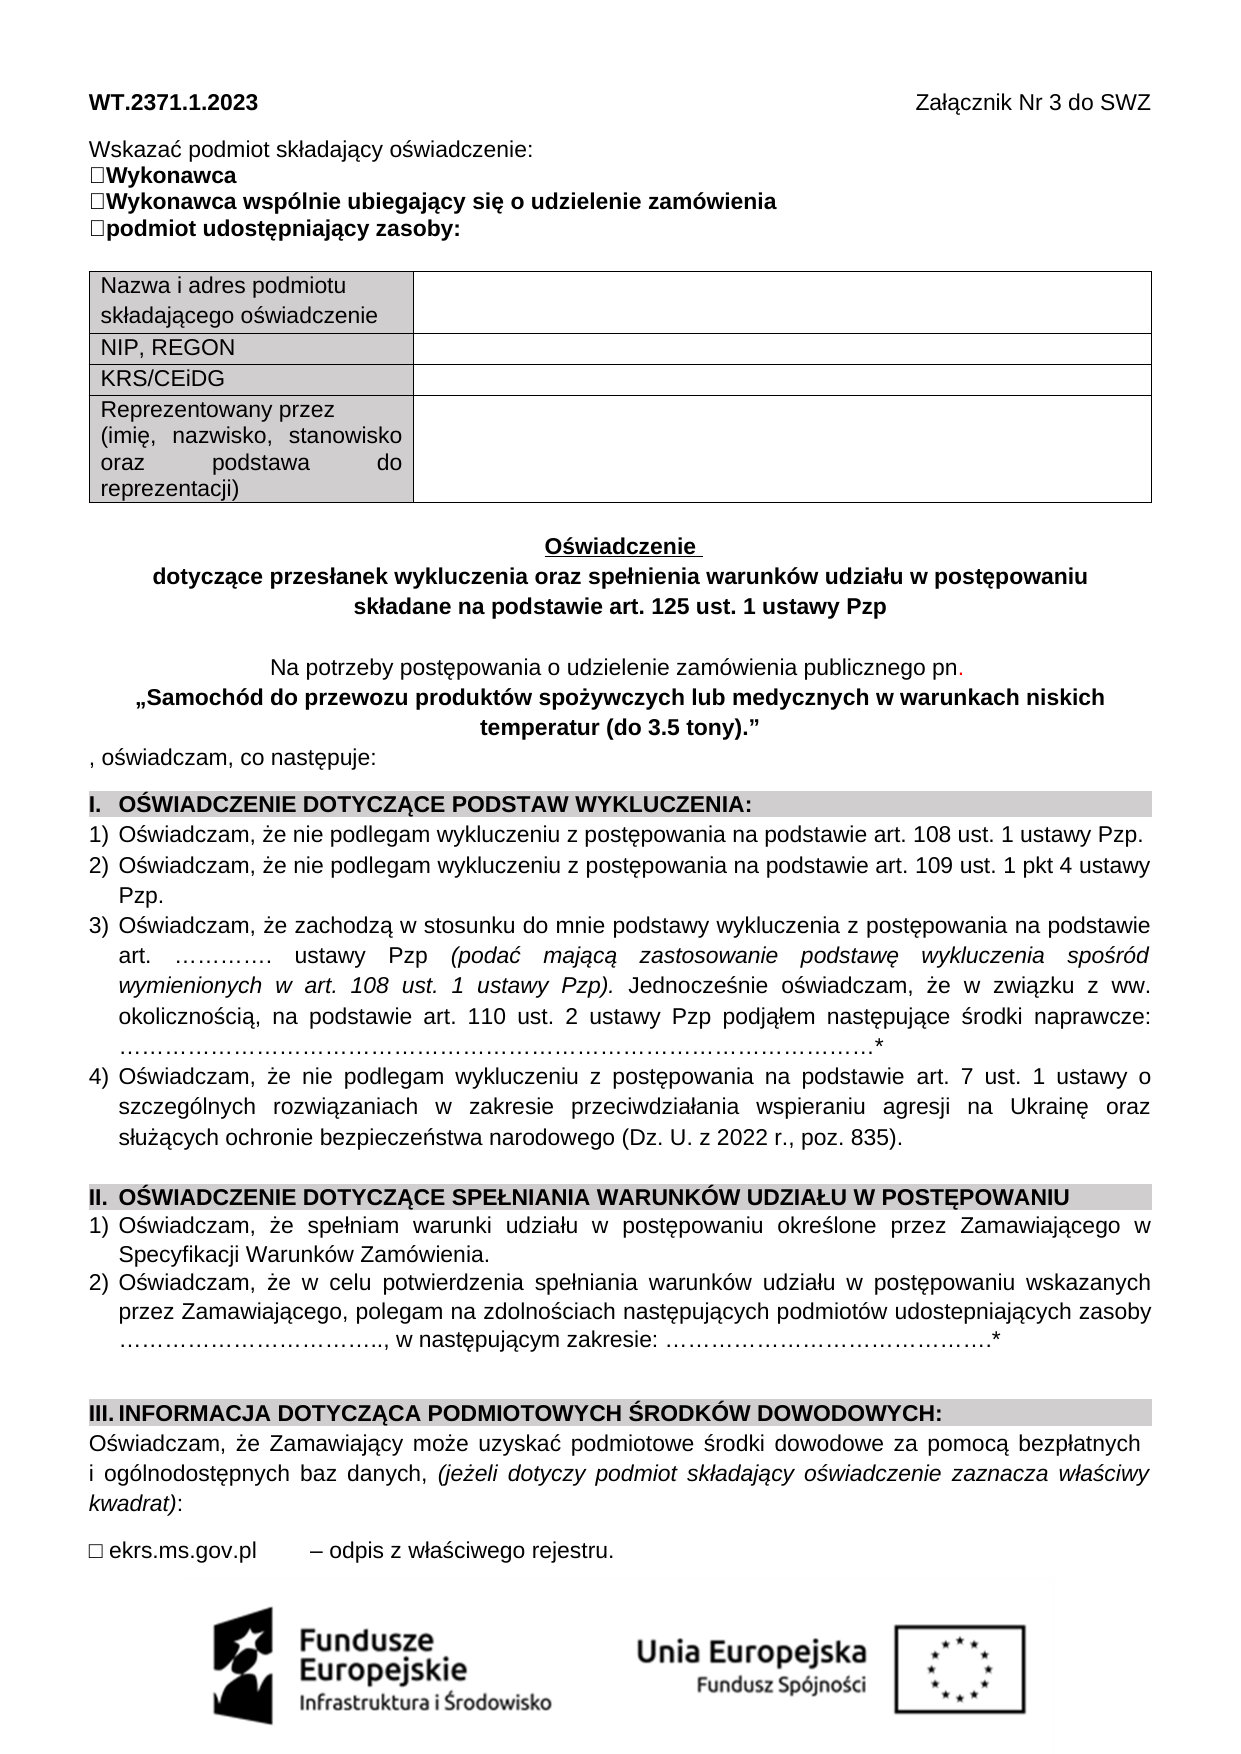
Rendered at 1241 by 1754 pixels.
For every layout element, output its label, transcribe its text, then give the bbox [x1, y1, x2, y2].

table_cell [414, 365, 1151, 395]
table_cell KRS/CEiDG [90, 365, 413, 395]
text podmiot udostępniający zasoby: [89, 214, 1152, 241]
text WT.2371.1.2023 Załącznik Nr 3 do SWZ [89, 89, 1152, 115]
list Oświadczam, że nie podlegam wykluczeniu z postępowania na podstawie art. 109 ust. 1 pkt 4 ustawy Pzp. [89, 852, 1152, 908]
text dotyczące przesłanek wykluczenia oraz spełnienia warunków udziału w postępowaniu [89, 563, 1152, 589]
text składane na podstawie art. 125 ust. 1 ustawy Pzp [89, 593, 1152, 619]
list Oświadczam, że spełniam warunki udziału w postępowaniu określone przez Zamawiającego w Specyfikacji Warunków Zamówienia. [89, 1212, 1152, 1267]
text Oświadczenie [89, 533, 1152, 559]
table_cell Reprezentowany przez (imię, nazwisko, stanowisko oraz podstawa do reprezentacji) [90, 396, 413, 502]
text Wskazać podmiot składający oświadczenie: [89, 136, 1152, 162]
list Oświadczam, że zachodzą w stosunku do mnie podstawy wykluczenia z postępowania na podstawie art. …………. ustawy Pzp (podać mającą zastosowanie podstawę wykluczenia spośród wymienionych w art. 108 ust. 1 ustawy Pzp). Jednocześnie oświadczam, że w związku z ww. okolicznością, na podstawie art. 110 ust. 2 ustawy Pzp podjąłem następujące środki naprawcze: ………………………………………………………………………………………* [89, 912, 1152, 1059]
table_header [414, 272, 1151, 333]
text □ ekrs.ms.gov.pl – odpis z właściwego rejestru. [89, 1537, 1152, 1563]
text Na potrzeby postępowania o udzielenie zamówienia publicznego pn. „Samochód do przewozu produktów spożywczych lub medycznych w warunkach niskich temperatur (do 3.5 tony).” [89, 654, 1152, 740]
text Wykonawca wspólnie ubiegający się o udzielenie zamówienia [89, 188, 1152, 214]
list Oświadczam, że nie podlegam wykluczeniu z postępowania na podstawie art. 108 ust. 1 ustawy Pzp. [89, 821, 1152, 848]
list OŚWIADCZENIE DOTYCZĄCE SPEŁNIANIA WARUNKÓW UDZIAŁU W POSTĘPOWANIU [89, 1184, 1152, 1210]
list INFORMACJA DOTYCZĄCA PODMIOTOWYCH ŚRODKÓW DOWODOWYCH: [89, 1399, 1152, 1426]
list Oświadczam, że w celu potwierdzenia spełniania warunków udziału w postępowaniu wskazanych przez Zamawiającego, polegam na zdolnościach następujących podmiotów udostepniających zasoby …………………………….., w następującym zakresie: …………………………………….* [89, 1269, 1152, 1352]
table_header Nazwa i adres podmiotu składającego oświadczenie [90, 272, 413, 333]
list Oświadczam, że nie podlegam wykluczeniu z postępowania na podstawie art. 7 ust. 1 ustawy o szczególnych rozwiązaniach w zakresie przeciwdziałania wspieraniu agresji na Ukrainę oraz służących ochronie bezpieczeństwa narodowego (Dz. U. z 2022 r., poz. 835). [89, 1063, 1152, 1150]
text Oświadczam, że Zamawiający może uzyskać podmiotowe środki dowodowe za pomocą bezpłatnych i ogólnodostępnych baz danych, (jeżeli dotyczy podmiot składający oświadczenie zaznacza właściwy kwadrat): [89, 1430, 1152, 1517]
table_cell [414, 396, 1151, 502]
table_cell NIP, REGON [90, 334, 413, 364]
list OŚWIADCZENIE DOTYCZĄCE PODSTAW WYKLUCZENIA: [89, 791, 1152, 817]
picture [185, 1577, 1056, 1754]
text , oświadczam, co następuje: [89, 744, 1152, 771]
table_cell [414, 334, 1151, 364]
text Wykonawca [89, 162, 1152, 188]
